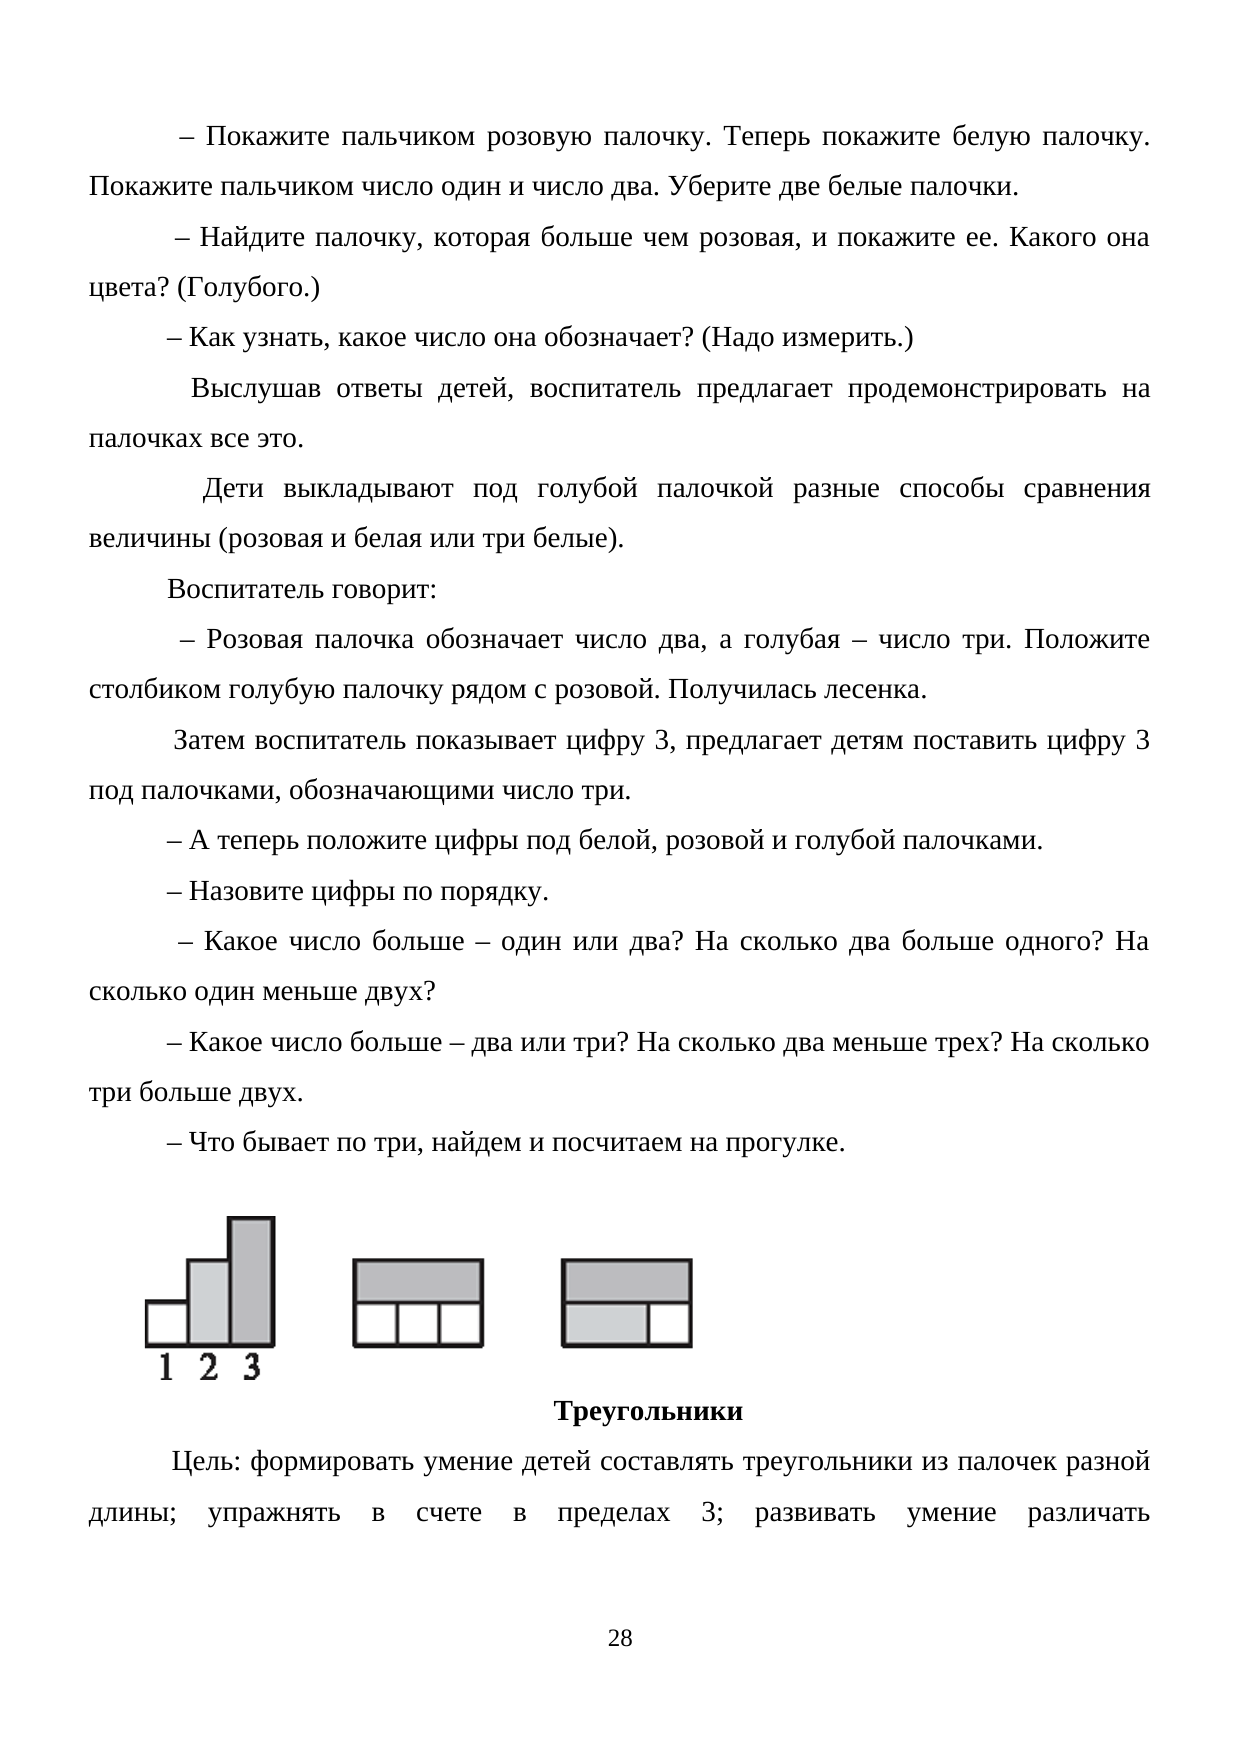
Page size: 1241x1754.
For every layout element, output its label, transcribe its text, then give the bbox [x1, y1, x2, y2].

text – Как узнать, какое число она обозначает? (Надо измерить.) [89, 319, 1152, 353]
text – Какое число больше – два или три? На сколько два меньше трех? На сколько три больше двух. [89, 1024, 1152, 1108]
text – Какое число больше – один или два? На сколько два больше одного? На сколько один меньше двух? [89, 923, 1152, 1007]
text – Назовите цифры по порядку. [89, 873, 1152, 906]
text Воспитатель говорит: [89, 571, 1152, 604]
text Выслушав ответы детей, воспитатель предлагает продемонстрировать на палочках все это. [89, 370, 1152, 453]
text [89, 1443, 1152, 1527]
text Затем воспитатель показывает цифру 3, предлагает детям поставить цифру 3 под палочками, обозначающими число три. [89, 722, 1152, 806]
text – А теперь положите цифры под белой, розовой и голубой палочками. [89, 822, 1152, 856]
picture [144, 1216, 693, 1380]
text Дети выкладывают под голубой палочкой разные способы сравнения величины (розовая и белая или три белые). [89, 470, 1152, 554]
text – Розовая палочка обозначает число два, а голубая – число три. Положите столбиком голубую палочку рядом с розовой. Получилась лесенка. [89, 621, 1152, 705]
text – Покажите пальчиком розовую палочку. Теперь покажите белую палочку. Покажите пальчиком число один и число два. Уберите две белые палочки. [89, 118, 1152, 202]
text – Что бывает по три, найдем и посчитаем на прогулке. [89, 1124, 1152, 1158]
text – Найдите палочку, которая больше чем розовая, и покажите ее. Какого она цвета? (Голубого.) [89, 219, 1152, 303]
text Треугольники [89, 1393, 1152, 1427]
